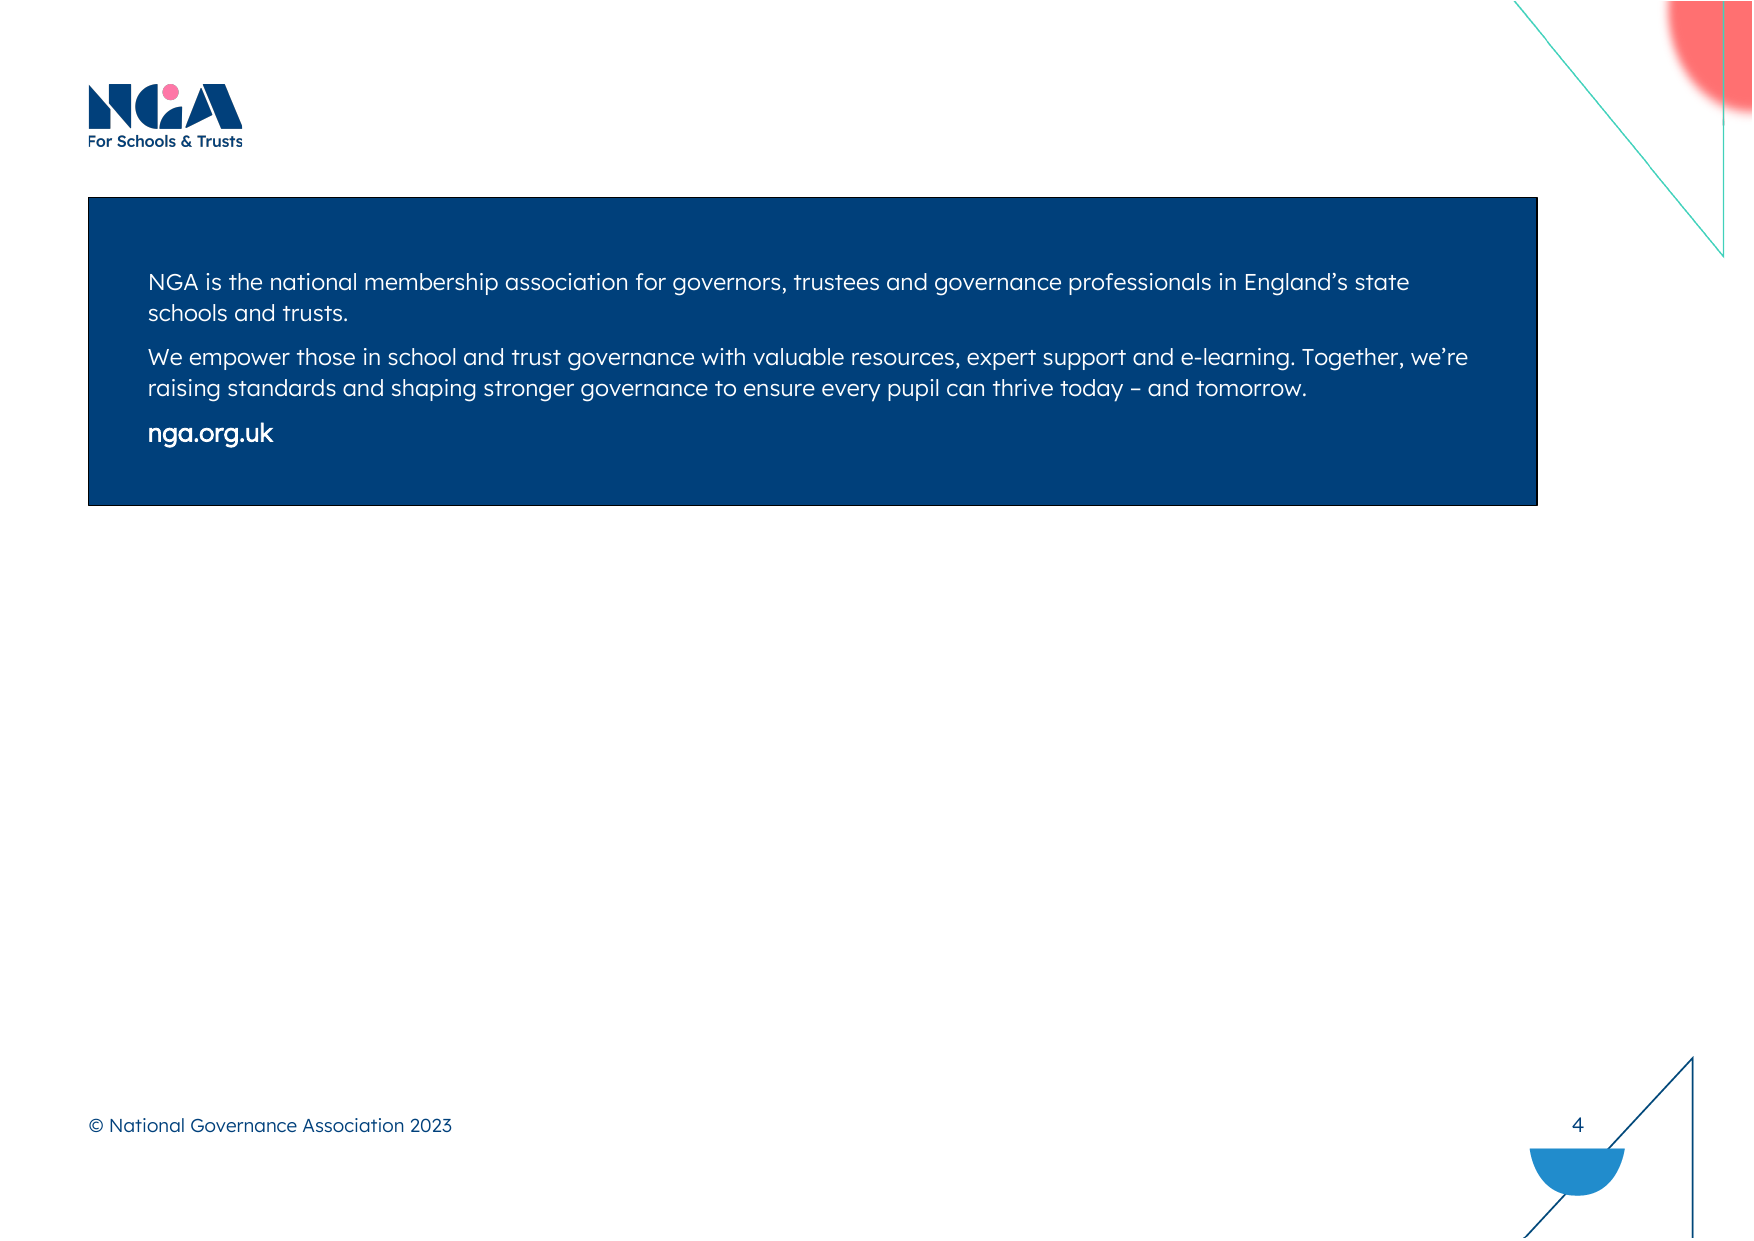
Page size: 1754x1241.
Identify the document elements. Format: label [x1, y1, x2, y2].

picture [518, 1, 1752, 292]
picture [598, 1056, 1751, 1238]
